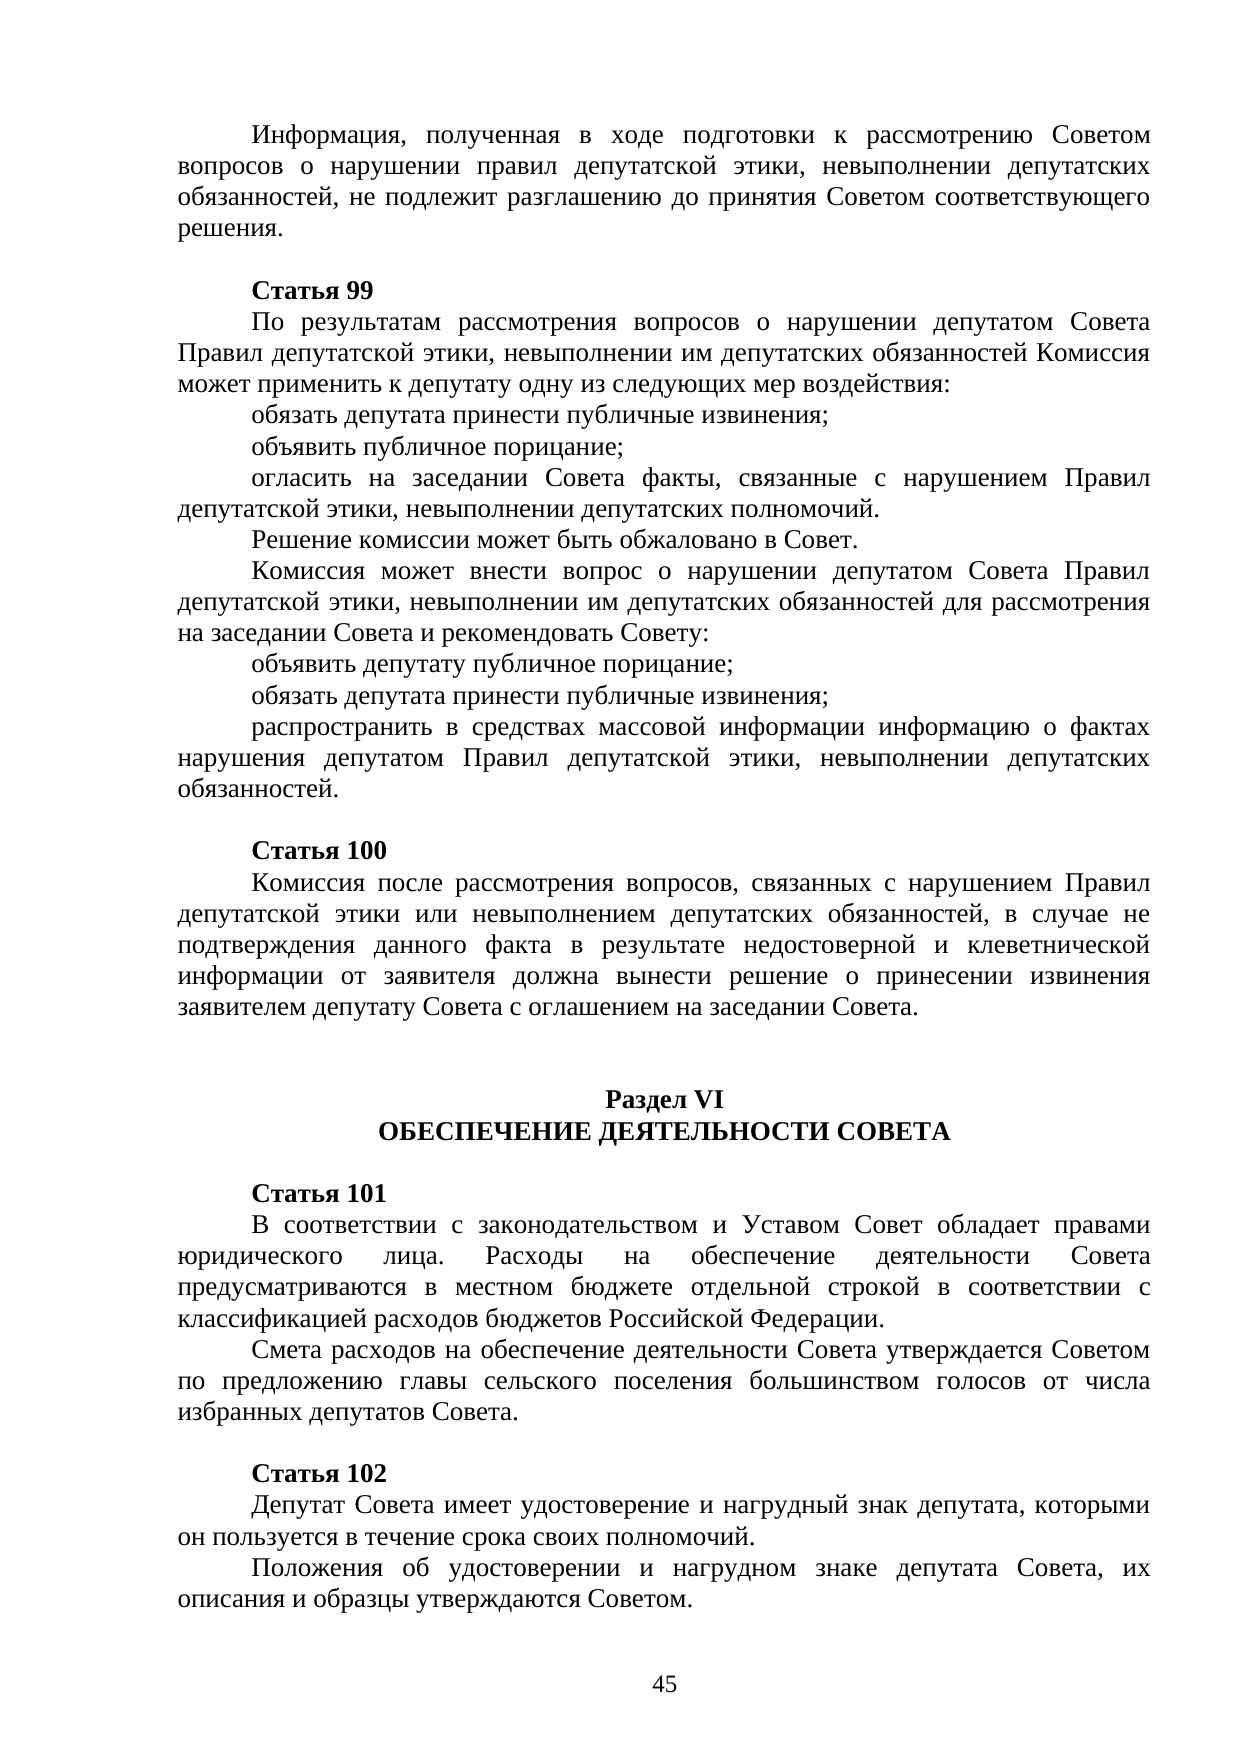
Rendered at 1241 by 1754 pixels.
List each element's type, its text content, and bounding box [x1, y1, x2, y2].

text Статья 100 [177, 834, 1152, 866]
text объявить депутату публичное порицание; [177, 648, 1152, 679]
text Статья 99 [177, 274, 1152, 305]
text обязать депутата принести публичные извинения; [177, 679, 1152, 710]
text Информация, полученная в ходе подготовки к рассмотрению Советом вопросов о нарушении правил депутатской этики, невыполнении депутатских обязанностей, не подлежит разглашению до принятия Советом соответствующего решения. [177, 118, 1152, 243]
text обязать депутата принести публичные извинения; [177, 398, 1152, 429]
text Комиссия после рассмотрения вопросов, связанных с нарушением Правил депутатской этики или невыполнением депутатских обязанностей, в случае не подтверждения данного факта в результате недостоверной и клеветнической информации от заявителя должна вынести решение о принесении извинения заявителем депутату Совета с оглашением на заседании Совета. [177, 866, 1152, 1021]
text В соответствии с законодательством и Уставом Совет обладает правами юридического лица. Расходы на обеспечение деятельности Совета предусматриваются в местном бюджете отдельной строкой в соответствии с классификацией расходов бюджетов Российской Федерации. [177, 1208, 1152, 1333]
text распространить в средствах массовой информации информацию о фактах нарушения депутатом Правил депутатской этики, невыполнении депутатских обязанностей. [177, 710, 1152, 803]
text По результатам рассмотрения вопросов о нарушении депутатом Совета Правил депутатской этики, невыполнении им депутатских обязанностей Комиссия может применить к депутату одну из следующих мер воздействия: [177, 305, 1152, 398]
text Смета расходов на обеспечение деятельности Совета утверждается Советом по предложению главы сельского поселения большинством голосов от числа избранных депутатов Совета. [177, 1333, 1152, 1426]
text Депутат Совета имеет удостоверение и нагрудный знак депутата, которыми он пользуется в течение срока своих полномочий. [177, 1488, 1152, 1551]
text Статья 102 [177, 1457, 1152, 1488]
text объявить публичное порицание; [177, 429, 1152, 461]
text Статья 101 [177, 1177, 1152, 1208]
text Комиссия может внести вопрос о нарушении депутатом Совета Правил депутатской этики, невыполнении им депутатских обязанностей для рассмотрения на заседании Совета и рекомендовать Совету: [177, 554, 1152, 648]
text огласить на заседании Совета факты, связанные с нарушением Правил депутатской этики, невыполнении депутатских полномочий. [177, 461, 1152, 523]
text ОБЕСПЕЧЕНИЕ ДЕЯТЕЛЬНОСТИ СОВЕТА [177, 1115, 1152, 1146]
subtitle Раздел VI [177, 1084, 1152, 1115]
text Положения об удостоверении и нагрудном знаке депутата Совета, их описания и образцы утверждаются Советом. [177, 1551, 1152, 1613]
text Решение комиссии может быть обжаловано в Совет. [177, 523, 1152, 554]
